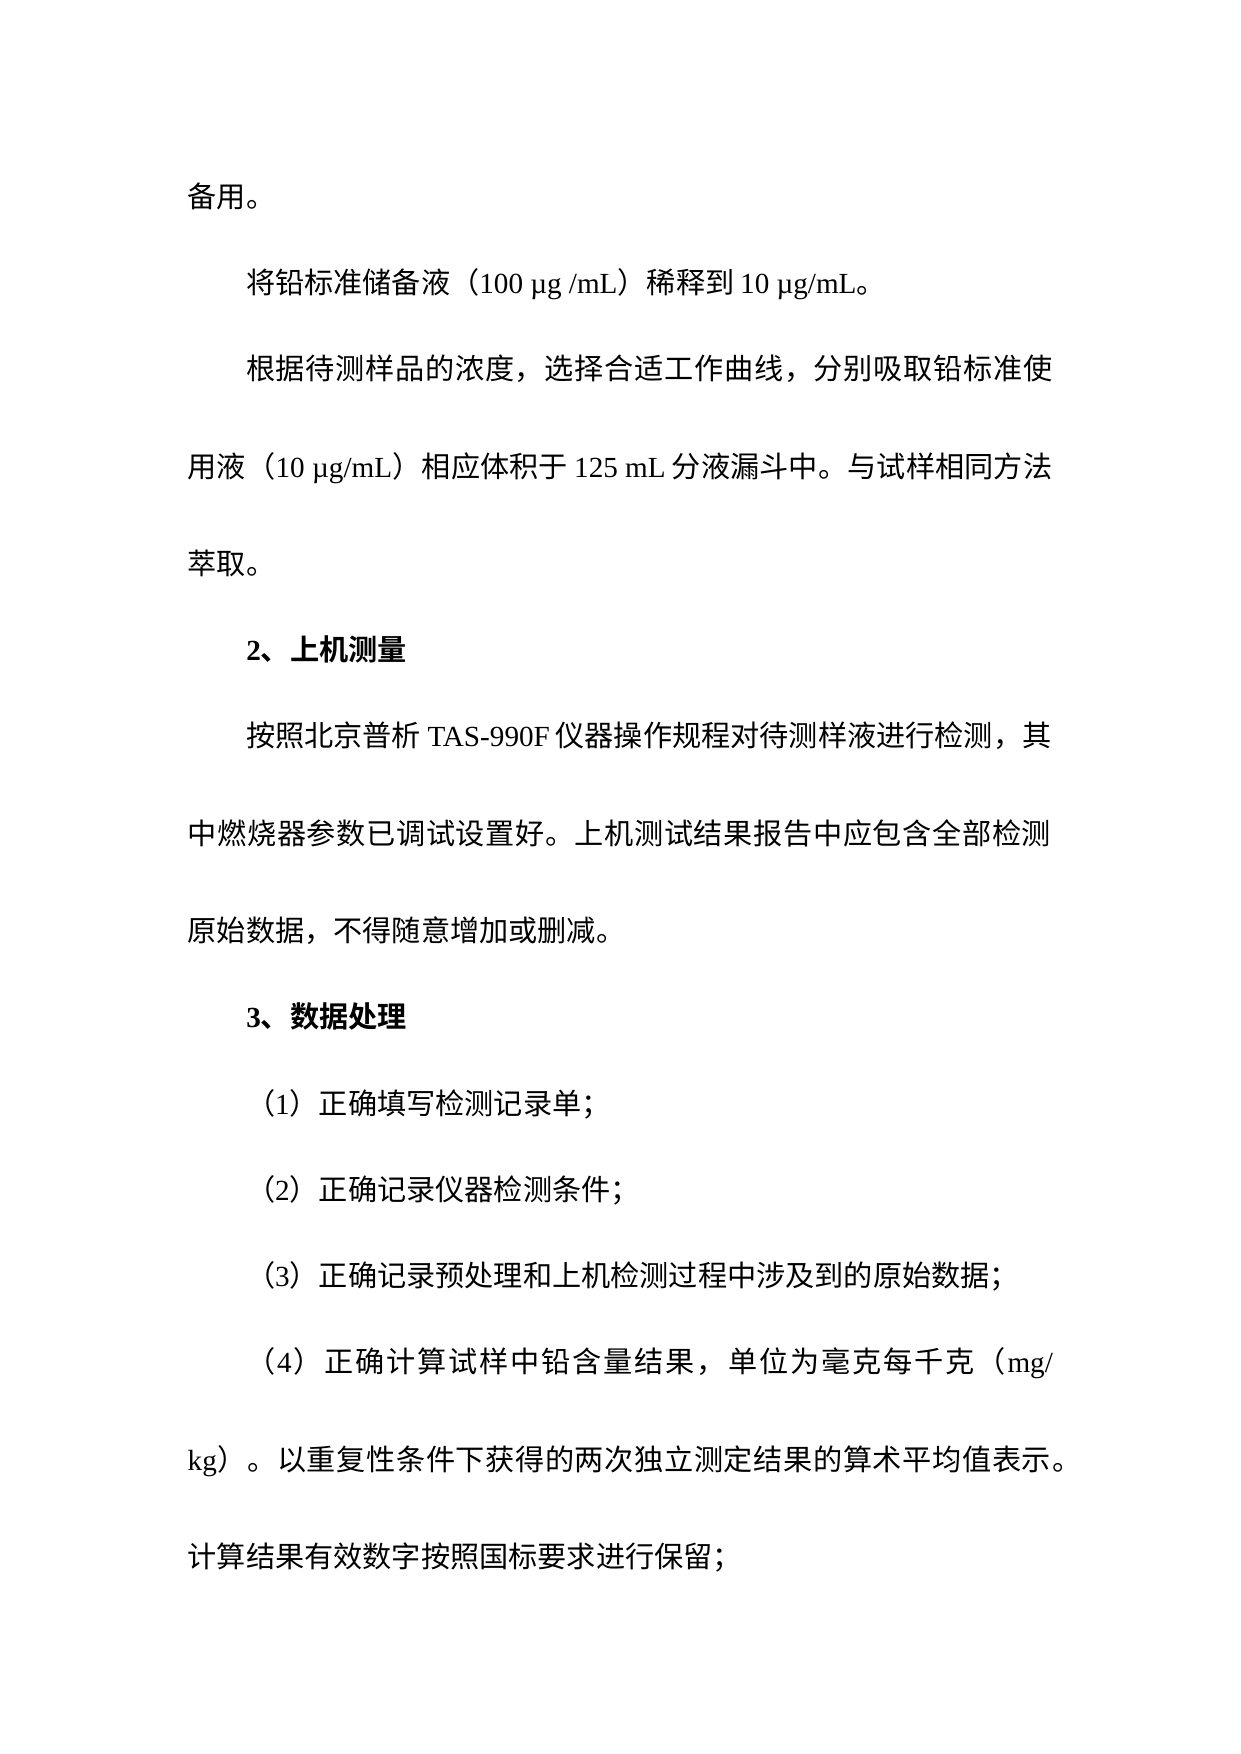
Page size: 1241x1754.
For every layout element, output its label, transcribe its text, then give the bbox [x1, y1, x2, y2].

text 根据待测样品的浓度，选择合适工作曲线，分别吸取铅标准使用液（10 µg/mL）相应体积于125 mL分液漏斗中。与试样相同方法萃取。 [187, 334, 1053, 594]
text 2、上机测量 [187, 615, 1053, 680]
text 将铅标准储备液（100 µg /mL）稀释到10 µg/mL。 [187, 248, 1053, 313]
text （1）正确填写检测记录单； [187, 1069, 1053, 1134]
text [187, 162, 1053, 227]
text （2）正确记录仪器检测条件； [187, 1155, 1053, 1220]
text 按照北京普析TAS-990F仪器操作规程对待测样液进行检测，其中燃烧器参数已调试设置好。上机测试结果报告中应包含全部检测原始数据，不得随意增加或删减。 [187, 702, 1053, 962]
text （3）正确记录预处理和上机检测过程中涉及到的原始数据； [187, 1241, 1053, 1306]
text 3、数据处理 [187, 983, 1053, 1048]
text （4）正确计算试样中铅含量结果，单位为毫克每千克（mg/kg）。以重复性条件下获得的两次独立测定结果的算术平均值表示。计算结果有效数字按照国标要求进行保留； [187, 1327, 1053, 1587]
